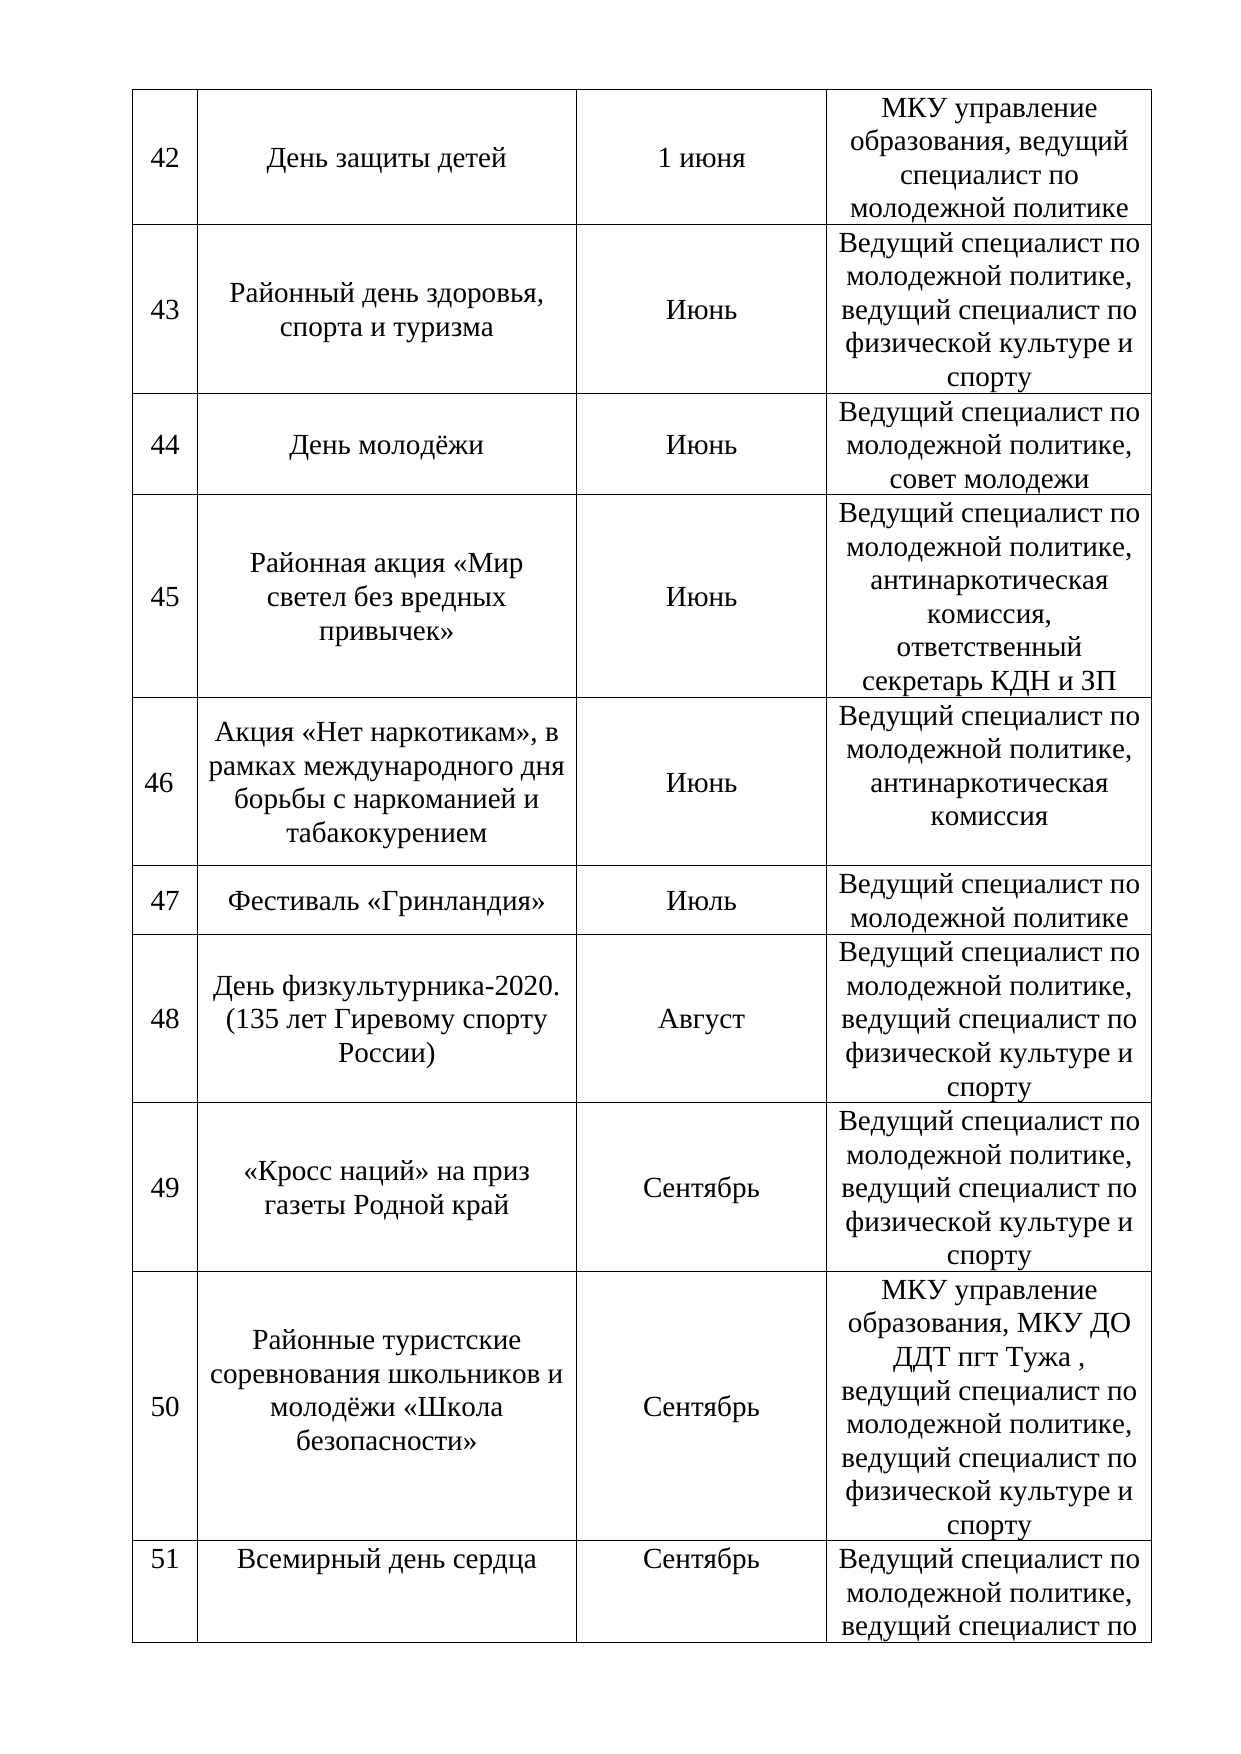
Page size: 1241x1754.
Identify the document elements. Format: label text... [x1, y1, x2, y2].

table_cell Июнь [577, 495, 826, 697]
table_cell Июнь [577, 698, 826, 865]
table_cell Ведущий специалист по молодежной политике, антинаркотическая комиссия, ответственный секретарь КДН и ЗП [827, 495, 1151, 697]
table_cell Фестиваль «Гринландия» [198, 866, 576, 933]
table_cell Август [577, 935, 826, 1102]
table_cell День физкультурника-2020. (135 лет Гиревому спорту России) [198, 935, 576, 1102]
table_cell День молодёжи [198, 394, 576, 494]
table_cell Районный день здоровья, спорта и туризма [198, 225, 576, 393]
table_cell Сентябрь [577, 1103, 826, 1271]
table_cell МКУ управление образования, ведущий специалист по молодежной политике [827, 90, 1151, 224]
table_cell Июнь [577, 394, 826, 494]
table_cell Ведущий специалист по молодежной политике, ведущий специалист по физической культуре и спорту [827, 935, 1151, 1102]
table_cell Июнь [577, 225, 826, 393]
table_cell 49 [133, 1103, 197, 1271]
table_cell Акция «Нет наркотикам», в рамках международного дня борьбы с наркоманией и табакокурением [198, 698, 576, 865]
table_cell Сентябрь [577, 1541, 826, 1642]
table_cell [198, 1541, 576, 1642]
table_cell 48 [133, 935, 197, 1102]
table_cell 1 июня [577, 90, 826, 224]
table_cell «Кросс наций» на приз газеты Родной край [198, 1103, 576, 1271]
table_cell Июль [577, 866, 826, 933]
table_cell Ведущий специалист по молодежной политике, антинаркотическая комиссия [827, 698, 1151, 865]
table_cell 44 [133, 394, 197, 494]
table_cell Ведущий специалист по молодежной политике, совет молодежи [827, 394, 1151, 494]
table_cell 43 [133, 225, 197, 393]
table_cell Районная акция «Мир светел без вредных привычек» [198, 495, 576, 697]
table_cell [827, 225, 1151, 393]
table_cell Сентябрь [577, 1272, 826, 1540]
table_cell МКУ управление образования, МКУ ДО ДДТ пгт Тужа , ведущий специалист по молодежной политике, ведущий специалист по физической культуре и спорту [827, 1272, 1151, 1540]
table_cell 47 [133, 866, 197, 933]
table_cell День защиты детей [198, 90, 576, 224]
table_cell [827, 1541, 1151, 1642]
table_cell 46 [133, 698, 197, 865]
table_cell Ведущий специалист по молодежной политике [827, 866, 1151, 933]
table_cell 45 [133, 495, 197, 697]
table_cell Районные туристские соревнования школьников и молодёжи «Школа безопасности» [198, 1272, 576, 1540]
table_cell 51 [133, 1541, 197, 1642]
table_cell 50 [133, 1272, 197, 1540]
table_cell 42 [133, 90, 197, 224]
table_cell Ведущий специалист по молодежной политике, ведущий специалист по физической культуре и спорту [827, 1103, 1151, 1271]
